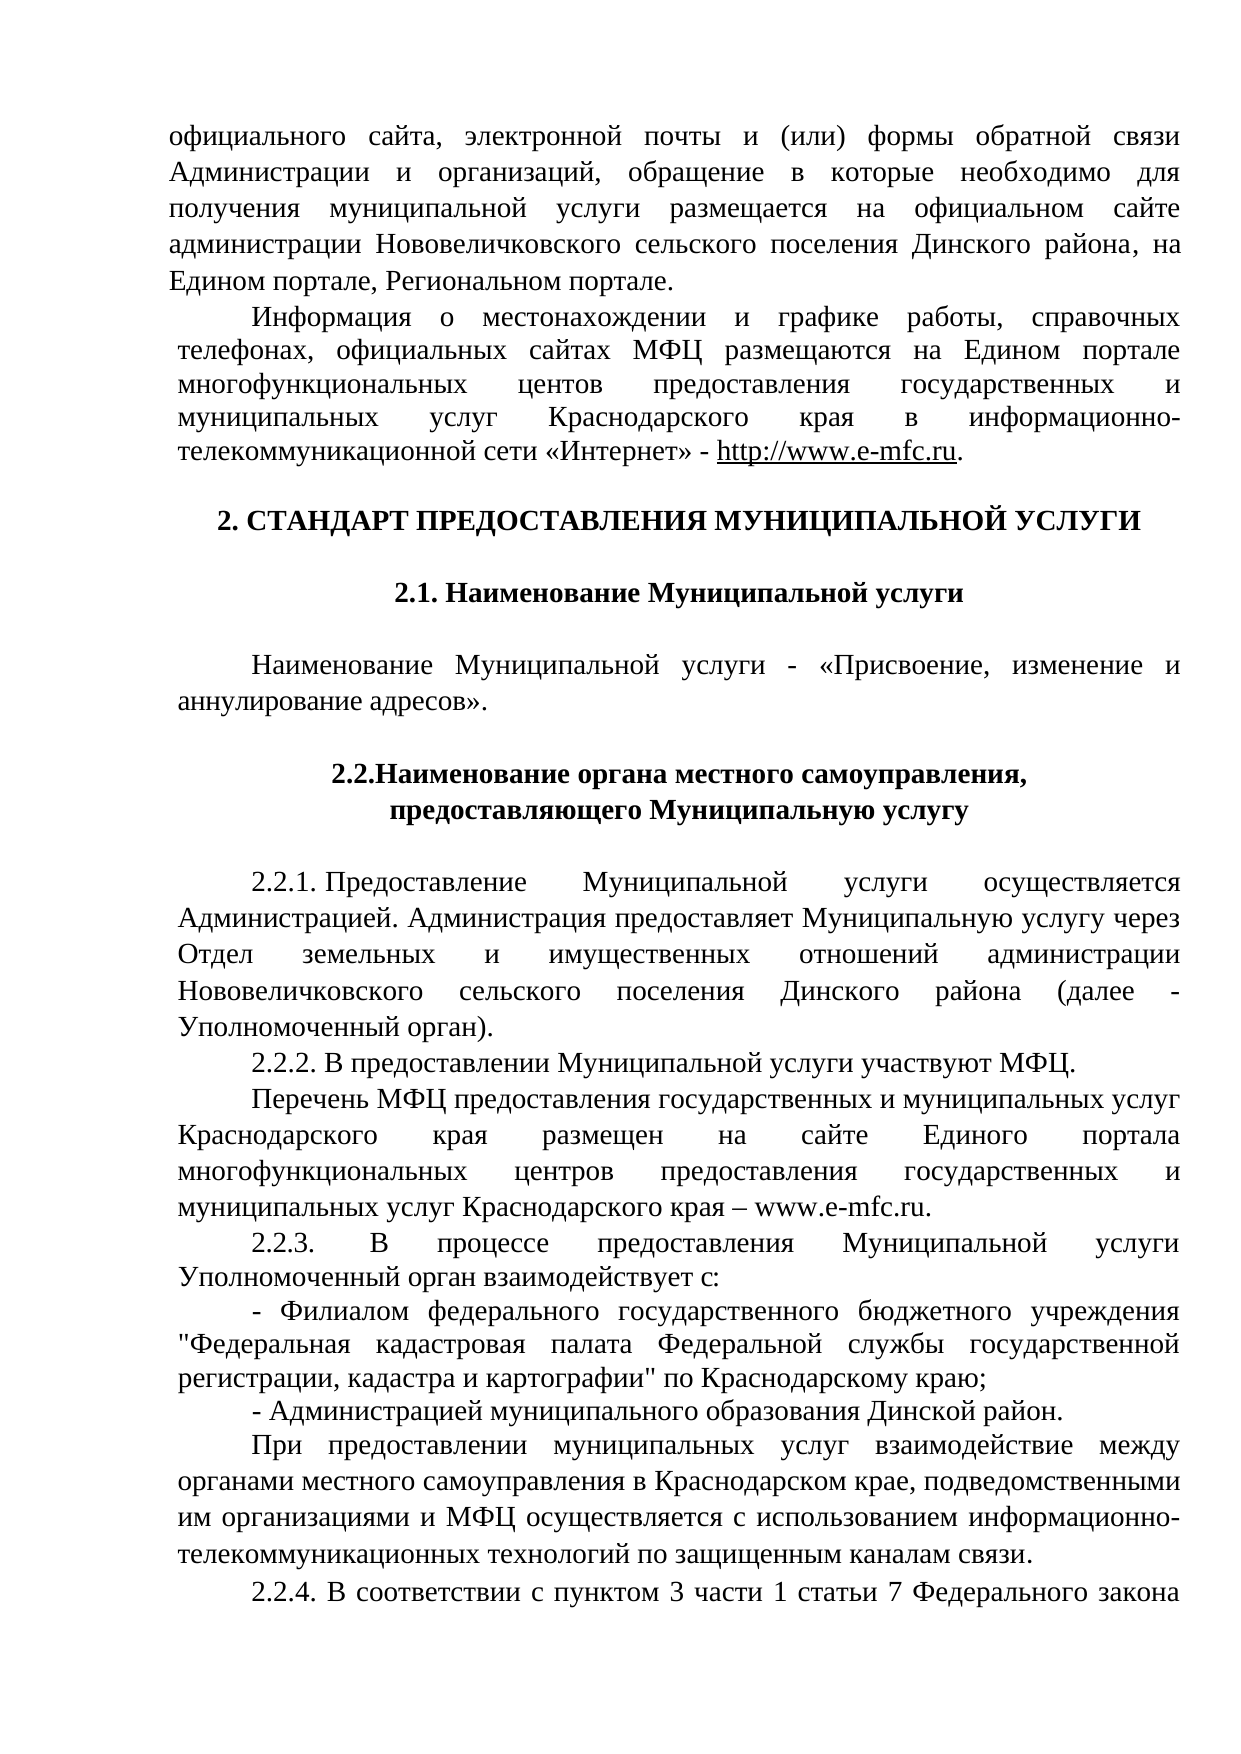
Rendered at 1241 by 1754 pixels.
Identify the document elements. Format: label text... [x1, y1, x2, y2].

text 2.2.2. В предоставлении Муниципальной услуги участвуют МФЦ. [177, 1045, 1181, 1078]
text 2.2.Наименование органа местного самоуправления, [177, 756, 1181, 789]
text Наименование Муниципальной услуги - «Присвоение, изменение и аннулирование адресов». [177, 647, 1181, 717]
text При предоставлении муниципальных услуг взаимодействие между органами местного самоуправления в Краснодарском крае, подведомственными им организациями и МФЦ осуществляется с использованием информационно-телекоммуникационных технологий по защищенным каналам связи. [177, 1427, 1181, 1571]
text 2.2.3. В процессе предоставления Муниципальной услуги Уполномоченный орган взаимодействует с: [178, 1226, 1180, 1293]
text Перечень МФЦ предоставления государственных и муниципальных услуг Краснодарского края размещен на сайте Единого портала многофункциональных центров предоставления государственных и муниципальных услуг Краснодарского края – www.е-mfc.ru. [177, 1081, 1181, 1223]
text 2.1. Наименование Муниципальной услуги [177, 575, 1181, 608]
text Информация о местонахождении и графике работы, справочных телефонах, официальных сайтах МФЦ размещаются на Едином портале многофункциональных центов предоставления государственных и муниципальных услуг Краснодарского края в информационно-телекоммуникационной сети «Интернет» - http://www.e-mfc.ru. [177, 299, 1181, 467]
text 2.2.1. Предоставление Муниципальной услуги осуществляется Администрацией. Администрация предоставляет Муниципальную услугу через Отдел земельных и имущественных отношений администрации Нововеличковского сельского поселения Динского района (далее - Уполномоченный орган). [177, 864, 1181, 1042]
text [168, 118, 1181, 296]
text - Филиалом федерального государственного бюджетного учреждения "Федеральная кадастровая палата Федеральной службы государственной регистрации, кадастра и картографии" по Краснодарскому краю; [178, 1293, 1180, 1393]
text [177, 1574, 1181, 1607]
text предоставляющего Муниципальную услугу [177, 792, 1181, 825]
text 2. СТАНДАРТ ПРЕДОСТАВЛЕНИЯ МУНИЦИПАЛЬНОЙ УСЛУГИ [177, 503, 1181, 536]
text - Администрацией муниципального образования Динской район. [178, 1393, 1179, 1427]
